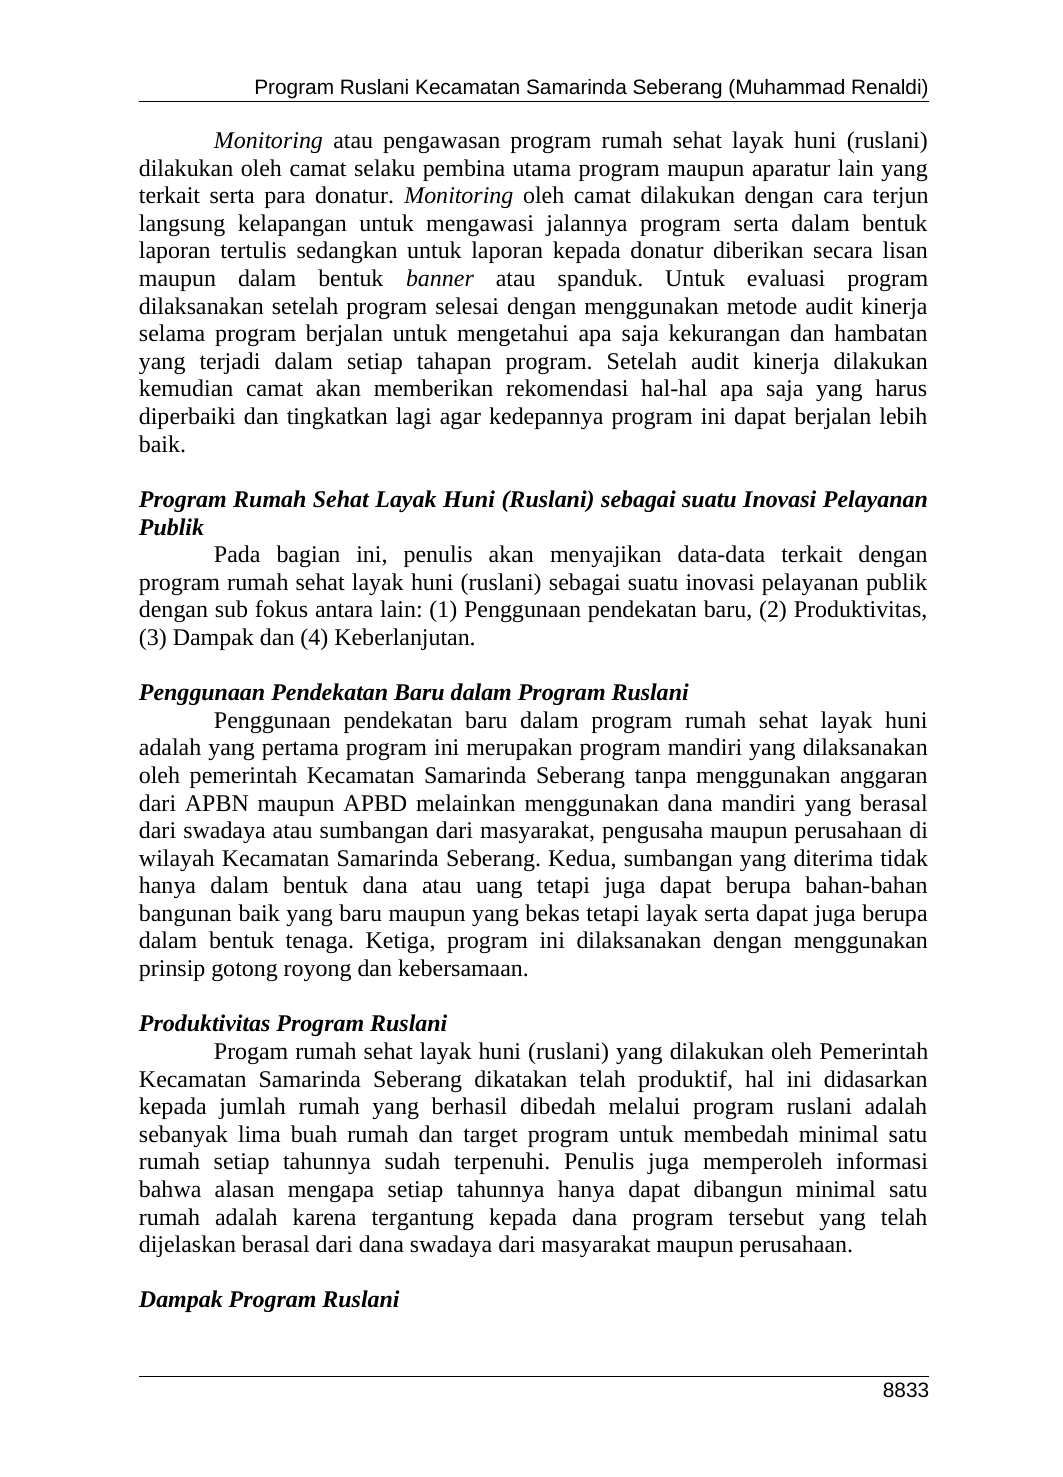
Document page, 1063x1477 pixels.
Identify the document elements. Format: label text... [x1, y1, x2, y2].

text Dampak Program Ruslani [139, 1285, 929, 1313]
text Program Rumah Sehat Layak Huni (Ruslani) sebagai suatu Inovasi Pelayanan Publik [139, 485, 929, 540]
text Monitoring atau pengawasan program rumah sehat layak huni (ruslani) dilakukan oleh camat selaku pembina utama program maupun aparatur lain yang terkait serta para donatur. Monitoring oleh camat dilakukan dengan cara terjun langsung kelapangan untuk mengawasi jalannya program serta dalam bentuk laporan tertulis sedangkan untuk laporan kepada donatur diberikan secara lisan maupun dalam bentuk banner atau spanduk. Untuk evaluasi program dilaksanakan setelah program selesai dengan menggunakan metode audit kinerja selama program berjalan untuk mengetahui apa saja kekurangan dan hambatan yang terjadi dalam setiap tahapan program. Setelah audit kinerja dilakukan kemudian camat akan memberikan rekomendasi hal-hal apa saja yang harus diperbaiki dan tingkatkan lagi agar kedepannya program ini dapat berjalan lebih baik. [139, 126, 929, 457]
text Penggunaan Pendekatan Baru dalam Program Ruslani [139, 678, 929, 706]
text Penggunaan pendekatan baru dalam program rumah sehat layak huni adalah yang pertama program ini merupakan program mandiri yang dilaksanakan oleh pemerintah Kecamatan Samarinda Seberang tanpa menggunakan anggaran dari APBN maupun APBD melainkan menggunakan dana mandiri yang berasal dari swadaya atau sumbangan dari masyarakat, pengusaha maupun perusahaan di wilayah Kecamatan Samarinda Seberang. Kedua, sumbangan yang diterima tidak hanya dalam bentuk dana atau uang tetapi juga dapat berupa bahan-bahan bangunan baik yang baru maupun yang bekas tetapi layak serta dapat juga berupa dalam bentuk tenaga. Ketiga, program ini dilaksanakan dengan menggunakan prinsip gotong royong dan kebersamaan. [139, 706, 929, 982]
text Pada bagian ini, penulis akan menyajikan data-data terkait dengan program rumah sehat layak huni (ruslani) sebagai suatu inovasi pelayanan publik dengan sub fokus antara lain: (1) Penggunaan pendekatan baru, (2) Produktivitas, (3) Dampak dan (4) Keberlanjutan. [139, 540, 929, 651]
text Produktivitas Program Ruslani [139, 1009, 929, 1037]
text Progam rumah sehat layak huni (ruslani) yang dilakukan oleh Pemerintah Kecamatan Samarinda Seberang dikatakan telah produktif, hal ini didasarkan kepada jumlah rumah yang berhasil dibedah melalui program ruslani adalah sebanyak lima buah rumah dan target program untuk membedah minimal satu rumah setiap tahunnya sudah terpenuhi. Penulis juga memperoleh informasi bahwa alasan mengapa setiap tahunnya hanya dapat dibangun minimal satu rumah adalah karena tergantung kepada dana program tersebut yang telah dijelaskan berasal dari dana swadaya dari masyarakat maupun perusahaan. [139, 1037, 929, 1258]
